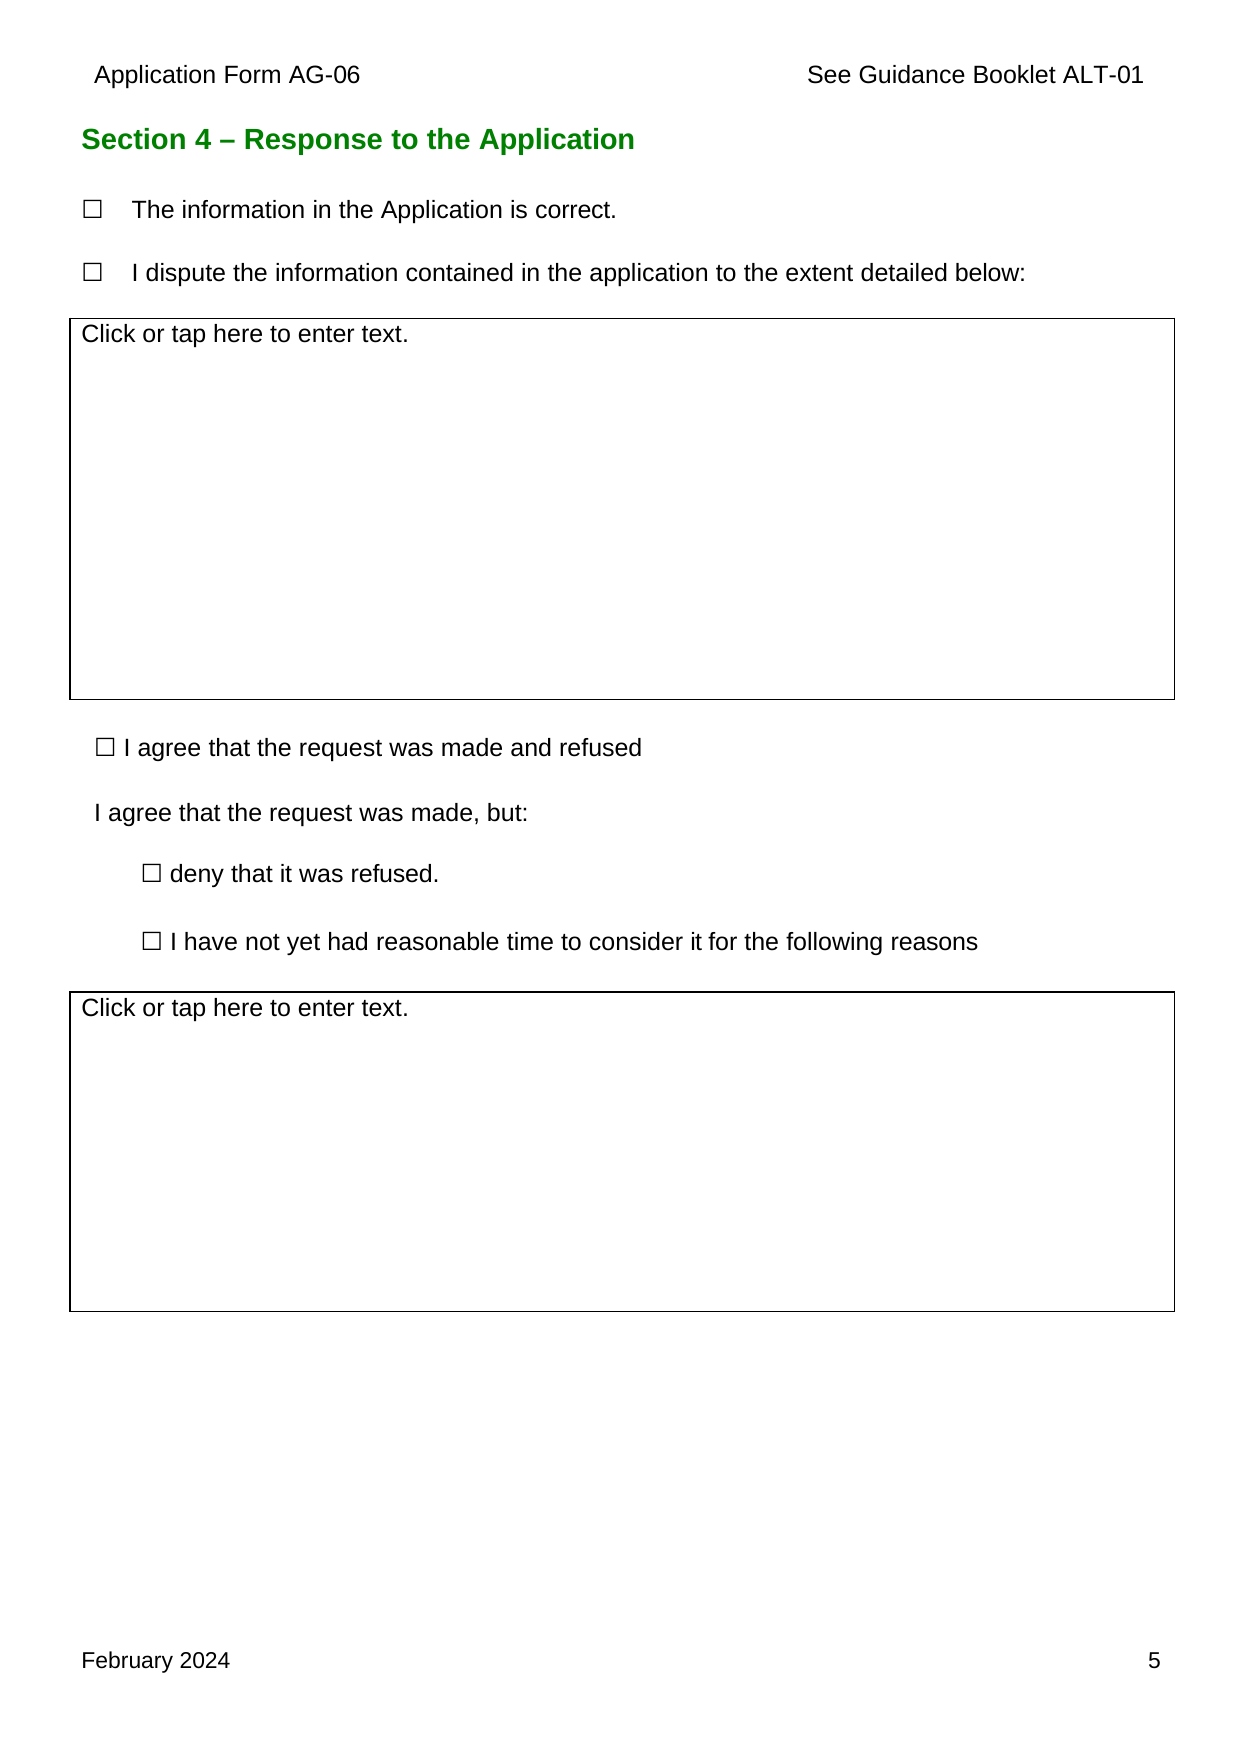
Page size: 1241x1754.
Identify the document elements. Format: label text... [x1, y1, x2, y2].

table_header [71, 319, 1174, 699]
text I agree that the request was made, but: [94, 798, 686, 826]
text deny that it was refused. [140, 855, 686, 889]
text I dispute the information contained in the application to the extent detailed below: [81, 254, 1163, 288]
subtitle Section 4 – Response to the Application [81, 122, 650, 156]
text I agree that the request was made and refused [94, 729, 686, 764]
text The information in the Application is correct. [81, 192, 648, 226]
text I have not yet had reasonable time to consider it for the following reasons [140, 923, 1144, 957]
table_header [71, 993, 1174, 1311]
